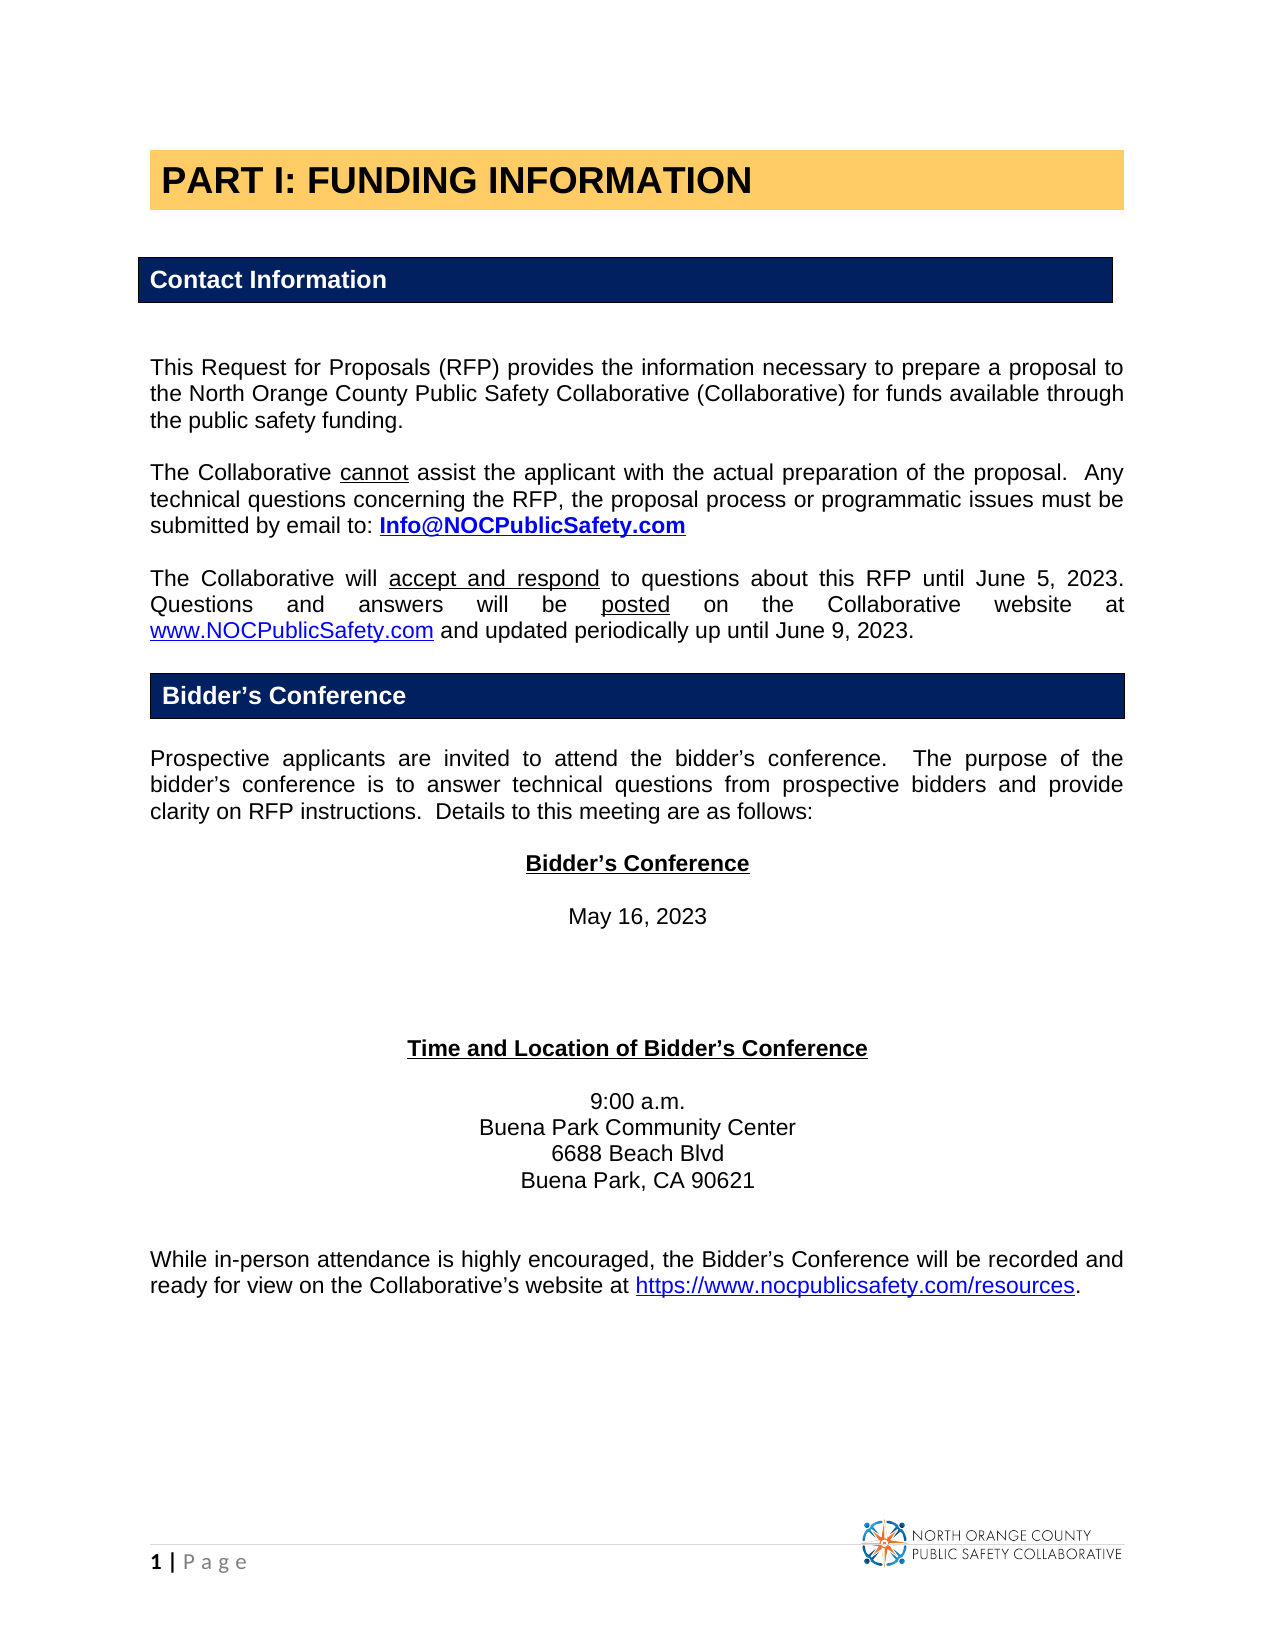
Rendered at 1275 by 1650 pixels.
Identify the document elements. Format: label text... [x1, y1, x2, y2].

text The Collaborative cannot assist the applicant with the actual preparation of the proposal. Any technical questions concerning the RFP, the proposal process or programmatic issues must be submitted by email to: Info@NOCPublicSafety.com [150, 459, 1125, 538]
text May 16, 2023 [150, 903, 1125, 929]
text While in-person attendance is highly encouraged, the Bidder’s Conference will be recorded and ready for view on the Collaborative’s website at https://www.nocpublicsafety.com/resources. [150, 1246, 1125, 1298]
text Buena Park, CA 90621 [150, 1167, 1125, 1193]
text Buena Park Community Center [150, 1114, 1125, 1140]
text 9:00 a.m. [150, 1088, 1125, 1114]
table_header Contact Information [139, 258, 1112, 302]
picture [856, 1545, 1125, 1570]
text Prospective applicants are invited to attend the bidder’s conference. The purpose of the bidder’s conference is to answer technical questions from prospective bidders and provide clarity on RFP instructions. Details to this meeting are as follows: [150, 745, 1125, 824]
text The Collaborative will accept and respond to questions about this RFP until June 5, 2023. Questions and answers will be posted on the Collaborative website at www.NOCPublicSafety.com and updated periodically up until June 9, 2023. [150, 565, 1125, 644]
text Time and Location of Bidder’s Conference [150, 1035, 1125, 1061]
table_header Bidder’s Conference [151, 674, 1124, 718]
table_header PART I: FUNDING INFORMATION [150, 150, 1124, 210]
picture [856, 1515, 1125, 1544]
text Bidder’s Conference [150, 850, 1125, 877]
text 6688 Beach Blvd [150, 1140, 1125, 1167]
text This Request for Proposals (RFP) provides the information necessary to prepare a proposal to the North Orange County Public Safety Collaborative (Collaborative) for funds available through the public safety funding. [150, 354, 1125, 433]
